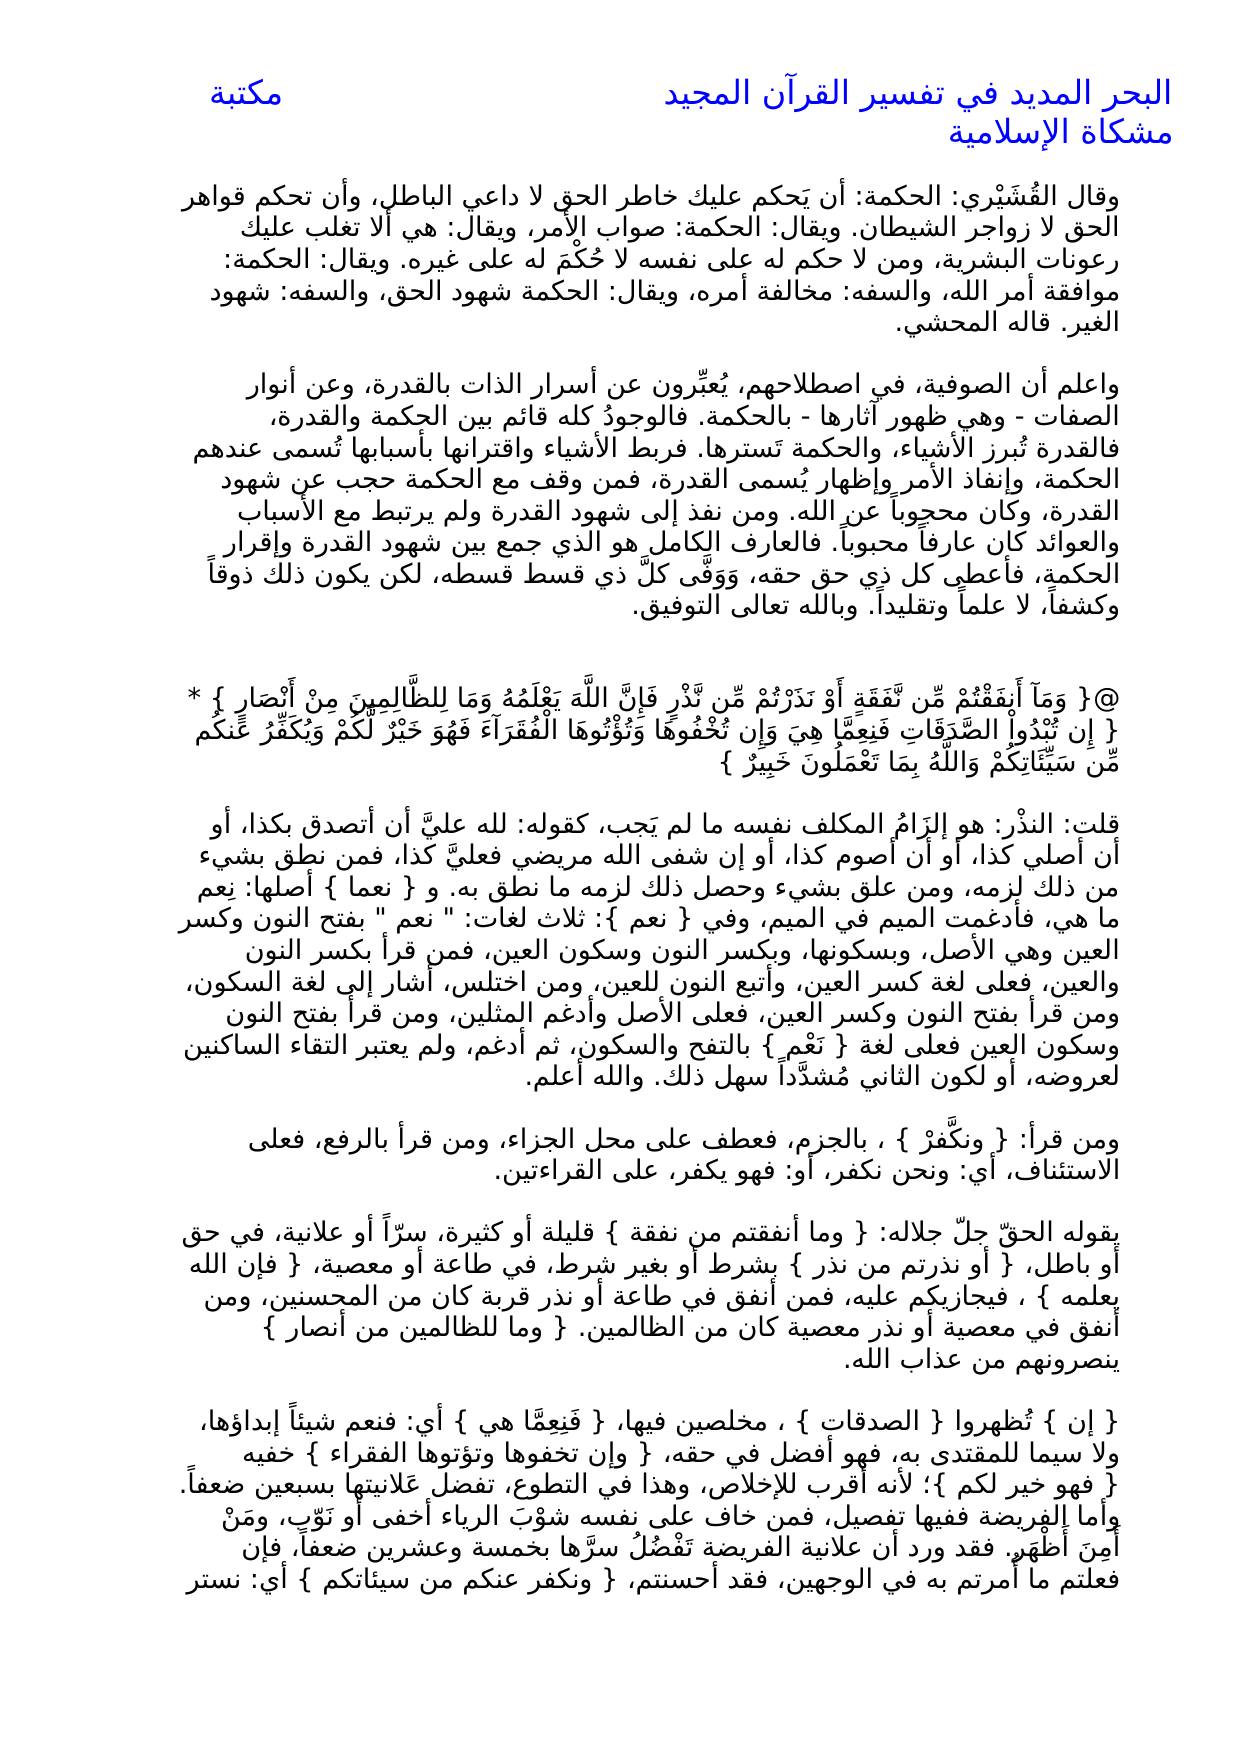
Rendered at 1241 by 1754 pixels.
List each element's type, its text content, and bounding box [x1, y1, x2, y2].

text وقال القُشَيْري: الحكمة: أن يَحكم عليك خاطر الحق لا داعي الباطل، وأن تحكم قواهر الحق لا زواجر الشيطان. ويقال: الحكمة: صواب الأمر، ويقال: هي ألا تغلب عليك رعونات البشرية، ومن لا حكم له على نفسه لا حُكْمَ له على غيره. ويقال: الحكمة: موافقة أمر الله، والسفه: مخالفة أمره، ويقال: الحكمة شهود الحق، والسفه: شهود الغير. قاله المحشي. [176, 180, 1120, 338]
text @{ وَمَآ أَنفَقْتُمْ مِّن نَّفَقَةٍ أَوْ نَذَرْتُمْ مِّن نَّذْرٍ فَإِنَّ اللَّهَ يَعْلَمُهُ وَمَا لِلظَّالِمِينَ مِنْ أَنْصَارٍ } * { إِن تُبْدُواْ الصَّدَقَاتِ فَنِعِمَّا هِيَ وَإِن تُخْفُوهَا وَتُؤْتُوهَا الْفُقَرَآءَ فَهُوَ خَيْرٌ لَّكُمْ وَيُكَفِّرُ عَنكُم مِّن سَيِّئَاتِكُمْ وَاللَّهُ بِمَا تَعْمَلُونَ خَبِيرٌ } [176, 683, 1120, 777]
text واعلم أن الصوفية، في اصطلاحهم، يُعبِّرون عن أسرار الذات بالقدرة، وعن أنوار الصفات - وهي ظهور آثارها - بالحكمة. فالوجودُ كله قائم بين الحكمة والقدرة، فالقدرة تُبرز الأشياء، والحكمة تَسترها. فربط الأشياء واقترانها بأسبابها تُسمى عندهم الحكمة، وإنفاذ الأمر وإظهار يُسمى القدرة، فمن وقف مع الحكمة حجب عن شهود القدرة، وكان محجوباً عن الله. ومن نفذ إلى شهود القدرة ولم يرتبط مع الأسباب والعوائد كان عارفاً محبوباً. فالعارف الكامل هو الذي جمع بين شهود القدرة وإقرار الحكمة، فأعطى كل ذي حق حقه، وَوَفَّى كلَّ ذي قسط قسطه، لكن يكون ذلك ذوقاً وكشفاً، لا علماً وتقليداً. وبالله تعالى التوفيق. [176, 369, 1120, 621]
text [176, 1405, 1120, 1595]
text يقوله الحقّ جلّ جلاله: { وما أنفقتم من نفقة } قليلة أو كثيرة، سرّاً أو علانية، في حق أو باطل، { أو نذرتم من نذر } بشرط أو بغير شرط، في طاعة أو معصية، { فإن الله يعلمه } ، فيجازيكم عليه، فمن أنفق في طاعة أو نذر قربة كان من المحسنين، ومن أنفق في معصية أو نذر معصية كان من الظالمين. { وما للظالمين من أنصار } ينصرونهم من عذاب الله. [176, 1217, 1120, 1374]
text قلت: النذْر: هو إلزَامُ المكلف نفسه ما لم يَجب، كقوله: لله عليَّ أن أتصدق بكذا، أو أن أصلي كذا، أو أن أصوم كذا، أو إن شفى الله مريضي فعليَّ كذا، فمن نطق بشيء من ذلك لزمه، ومن علق بشيء وحصل ذلك لزمه ما نطق به. و { نعما } أصلها: نِعم ما هي، فأدغمت الميم في الميم، وفي { نعم }: ثلاث لغات: " نعم " بفتح النون وكسر العين وهي الأصل، وبسكونها، وبكسر النون وسكون العين، فمن قرأ بكسر النون والعين، فعلى لغة كسر العين، وأتبع النون للعين، ومن اختلس، أشار إلى لغة السكون، ومن قرأ بفتح النون وكسر العين، فعلى الأصل وأدغم المثلين، ومن قرأ بفتح النون وسكون العين فعلى لغة { نَعْم } بالتفح والسكون، ثم أدغم، ولم يعتبر التقاء الساكنين لعروضه، أو لكون الثاني مُشدَّداً سهل ذلك. والله أعلم. [176, 808, 1120, 1092]
text ومن قرأ: { ونكَّفرْ } ، بالجزم، فعطف على محل الجزاء، ومن قرأ بالرفع، فعلى الاستئناف، أي: ونحن نكفر، أو: فهو يكفر، على القراءتين. [176, 1123, 1120, 1186]
